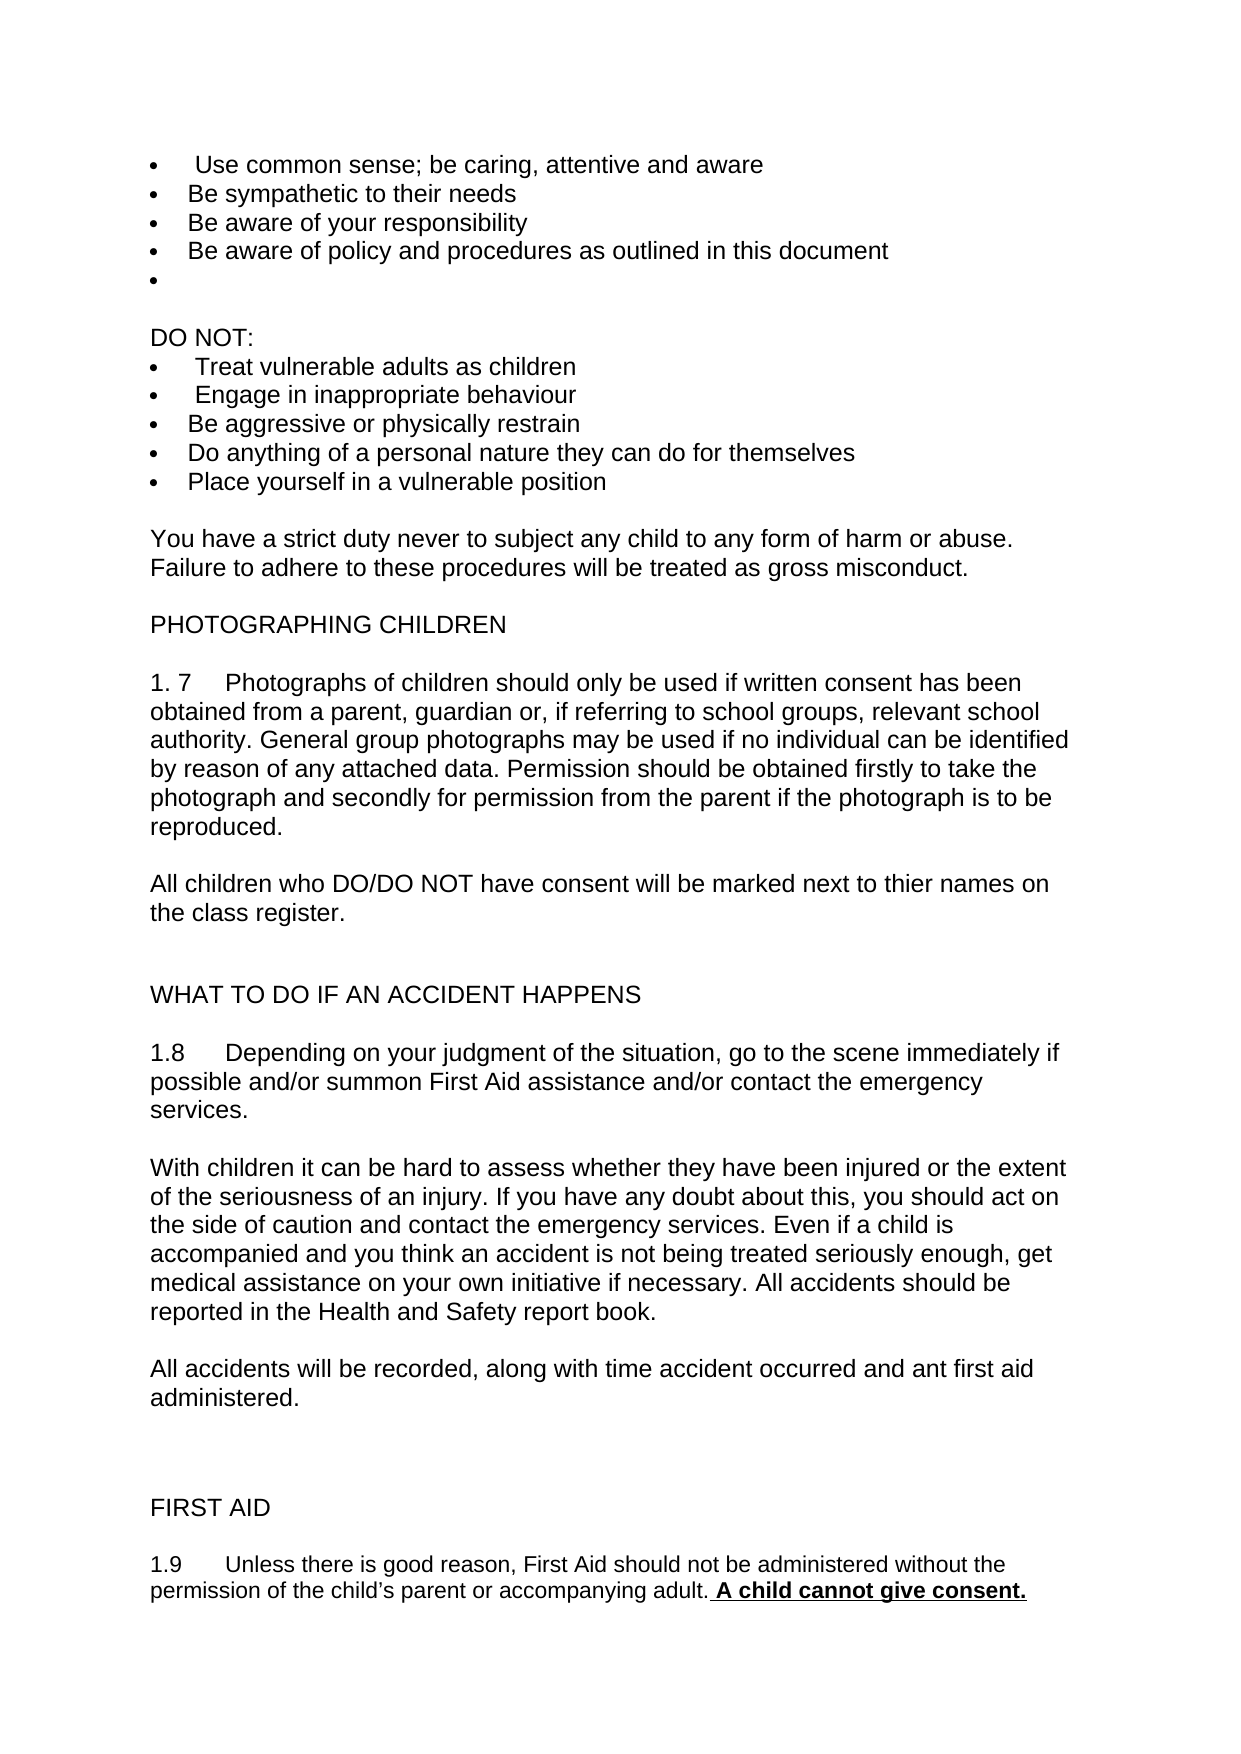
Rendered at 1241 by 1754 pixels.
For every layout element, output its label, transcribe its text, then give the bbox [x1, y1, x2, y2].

text 1. 7 Photographs of children should only be used if written consent has been obtained from a parent, guardian or, if referring to school groups, relevant school authority. General group photographs may be used if no individual can be identified by reason of any attached data. Permission should be obtained firstly to take the photograph and secondly for permission from the parent if the photograph is to be reproduced. [150, 668, 1090, 840]
text 1.8 Depending on your judgment of the situation, go to the scene immediately if possible and/or summon First Aid assistance and/or contact the emergency services. [150, 1038, 1090, 1124]
list Be aware of policy and procedures as outlined in this document [150, 236, 1090, 265]
list Be aware of your responsibility [150, 207, 1090, 236]
list Use common sense; be caring, attentive and aware [150, 150, 1090, 179]
text FIRST AID [150, 1493, 1090, 1522]
list Treat vulnerable adults as children [150, 352, 1090, 380]
text You have a strict duty never to subject any child to any form of harm or abuse. Failure to adhere to these procedures will be treated as gross misconduct. [150, 524, 1090, 582]
list Place yourself in a vulnerable position [150, 467, 1090, 495]
list Be sympathetic to their needs [150, 179, 1090, 207]
list Do anything of a personal nature they can do for themselves [150, 438, 1090, 467]
text All accidents will be recorded, along with time accident occurred and ant first aid administered. [150, 1354, 1090, 1412]
list Be aggressive or physically restrain [150, 409, 1090, 438]
text DO NOT: [150, 323, 1090, 352]
text With children it can be hard to assess whether they have been injured or the extent of the seriousness of an injury. If you have any doubt about this, you should act on the side of caution and contact the emergency services. Even if a child is accompanied and you think an accident is not being treated seriously enough, get medical assistance on your own initiative if necessary. All accidents should be reported in the Health and Safety report book. [150, 1153, 1090, 1325]
text PHOTOGRAPHING CHILDREN [150, 610, 1090, 639]
text WHAT TO DO IF AN ACCIDENT HAPPENS [150, 980, 1090, 1009]
text 1.9 Unless there is good reason, First Aid should not be administered without the permission of the child’s parent or accompanying adult. A child cannot give consent. [150, 1551, 1090, 1604]
list Engage in inappropriate behaviour [150, 380, 1090, 409]
text All children who DO/DO NOT have consent will be marked next to thier names on the class register. [150, 869, 1090, 927]
